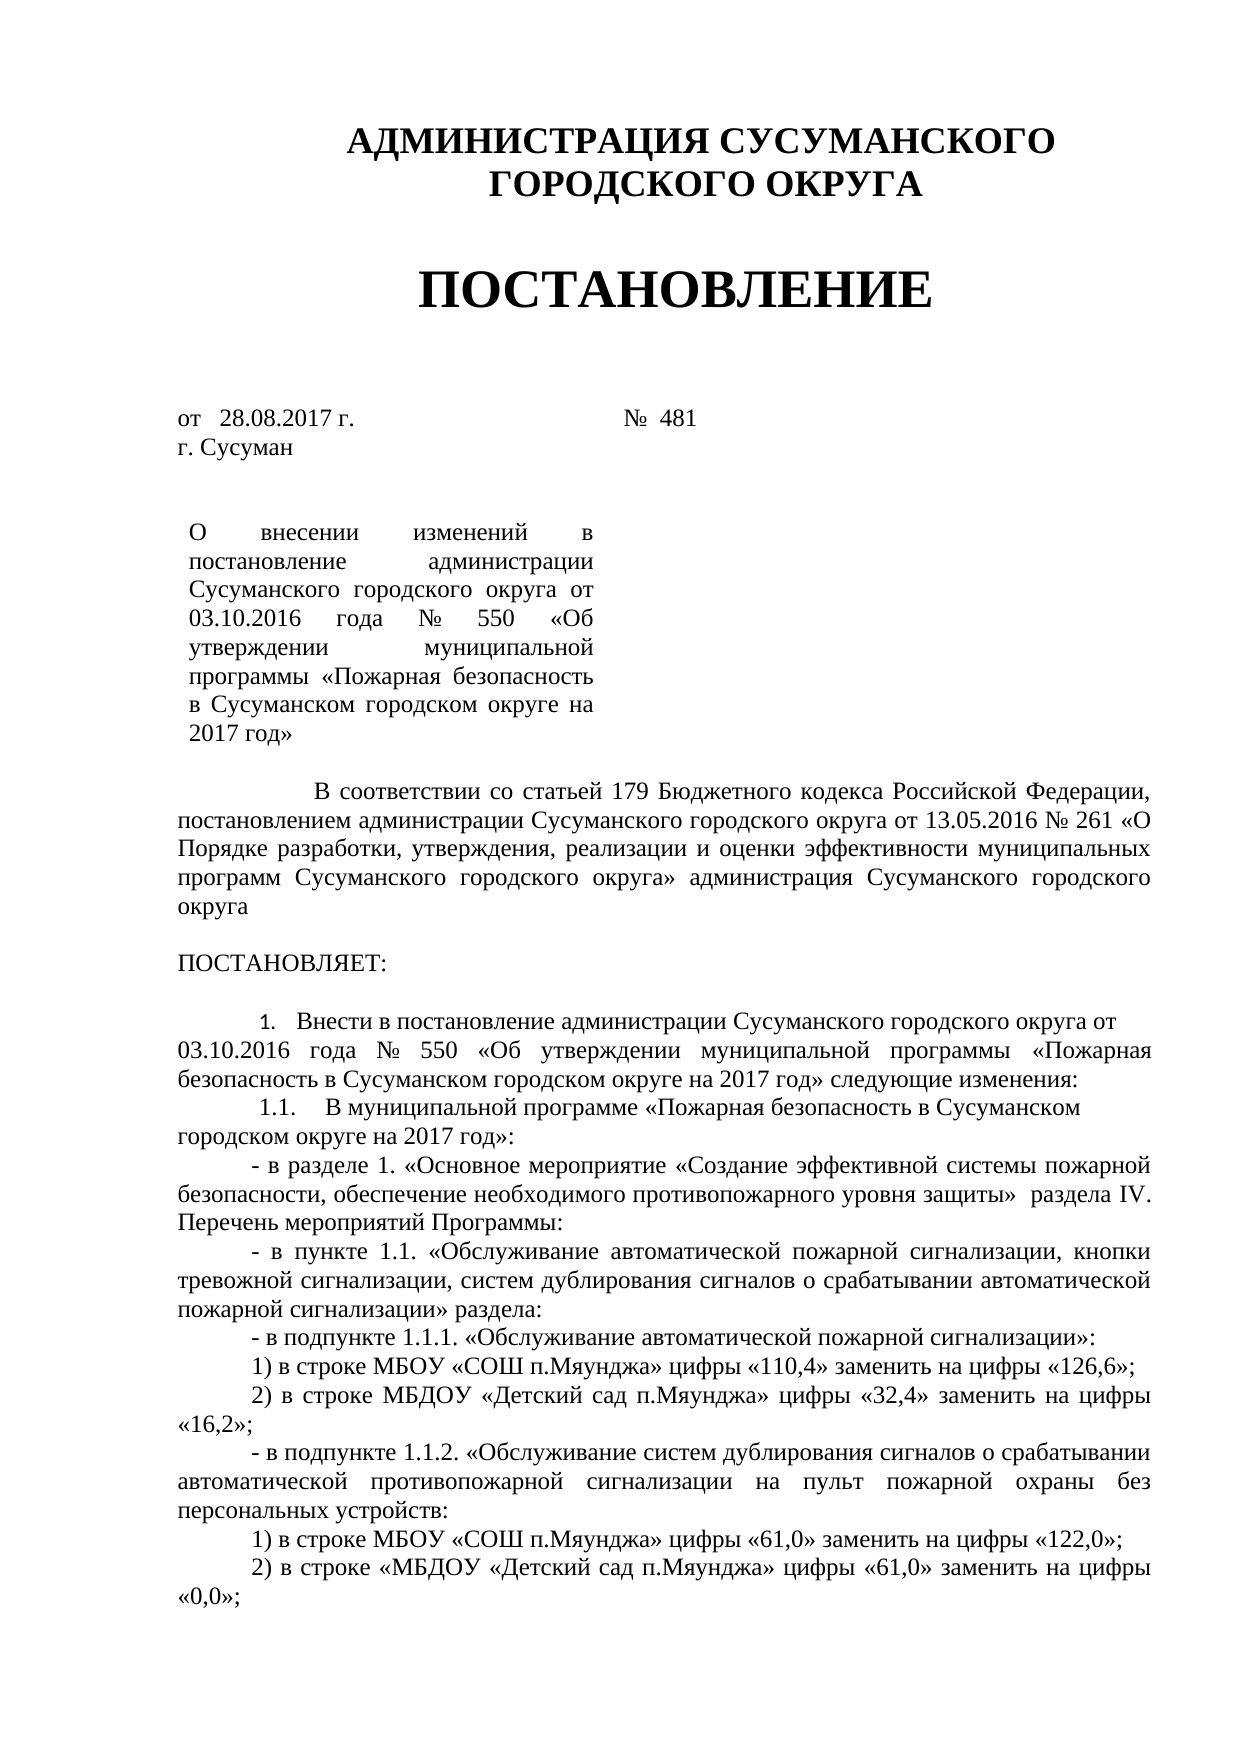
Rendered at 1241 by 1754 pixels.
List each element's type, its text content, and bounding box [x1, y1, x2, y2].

table_header от 28.08.2017 г. № 481 г. Сусуман [166, 403, 1240, 776]
text В соответствии со статьей 179 Бюджетного кодекса Российской Федерации, постановлением администрации Сусуманского городского округа от 13.05.2016 № 261 «О Порядке разработки, утверждения, реализации и оценки эффективности муниципальных программ Сусуманского городского округа» администрация Сусуманского городского округа [177, 776, 1152, 920]
text 2) в строке МБДОУ «Детский сад п.Мяунджа» цифры «32,4» заменить на цифры «16,2»; [177, 1380, 1152, 1437]
text 1) в строке МБОУ «СОШ п.Мяунджа» цифры «110,4» заменить на цифры «126,6»; [177, 1351, 1152, 1380]
text - в подпункте 1.1.2. «Обслуживание систем дублирования сигналов о срабатывании автоматической противопожарной сигнализации на пульт пожарной охраны без персональных устройств: [177, 1437, 1152, 1524]
text городском округе на 2017 год»: [177, 1121, 1152, 1150]
subtitle АДМИНИСТРАЦИЯ СУСУМАНСКОГО [251, 118, 1152, 161]
text 03.10.2016 года № 550 «Об утверждении муниципальной программы «Пожарная безопасность в Сусуманском городском округе на 2017 год» следующие изменения: [177, 1035, 1152, 1092]
text - в подпункте 1.1.1. «Обслуживание автоматической пожарной сигнализации»: [177, 1322, 1152, 1351]
list Внести в постановление администрации Сусуманского городского округа от [258, 1006, 1152, 1035]
text - в разделе 1. «Основное мероприятие «Создание эффективной системы пожарной безопасности, обеспечение необходимого противопожарного уровня защиты» раздела IV. Перечень мероприятий Программы: [177, 1150, 1152, 1236]
subtitle ГОРОДСКОГО ОКРУГА [251, 161, 1152, 204]
text - в пункте 1.1. «Обслуживание автоматической пожарной сигнализации, кнопки тревожной сигнализации, систем дублирования сигналов о срабатывании автоматической пожарной сигнализации» раздела: [177, 1236, 1152, 1322]
text ПОСТАНОВЛЕНИЕ [177, 257, 1152, 320]
text 1) в строке МБОУ «СОШ п.Мяунджа» цифры «61,0» заменить на цифры «122,0»; [177, 1524, 1152, 1552]
text 2) в строке «МБДОУ «Детский сад п.Мяунджа» цифры «61,0» заменить на цифры «0,0»; [177, 1552, 1152, 1610]
list В муниципальной программе «Пожарная безопасность в Сусуманском [258, 1092, 1152, 1121]
text ПОСТАНОВЛЯЕТ: [177, 948, 1152, 977]
